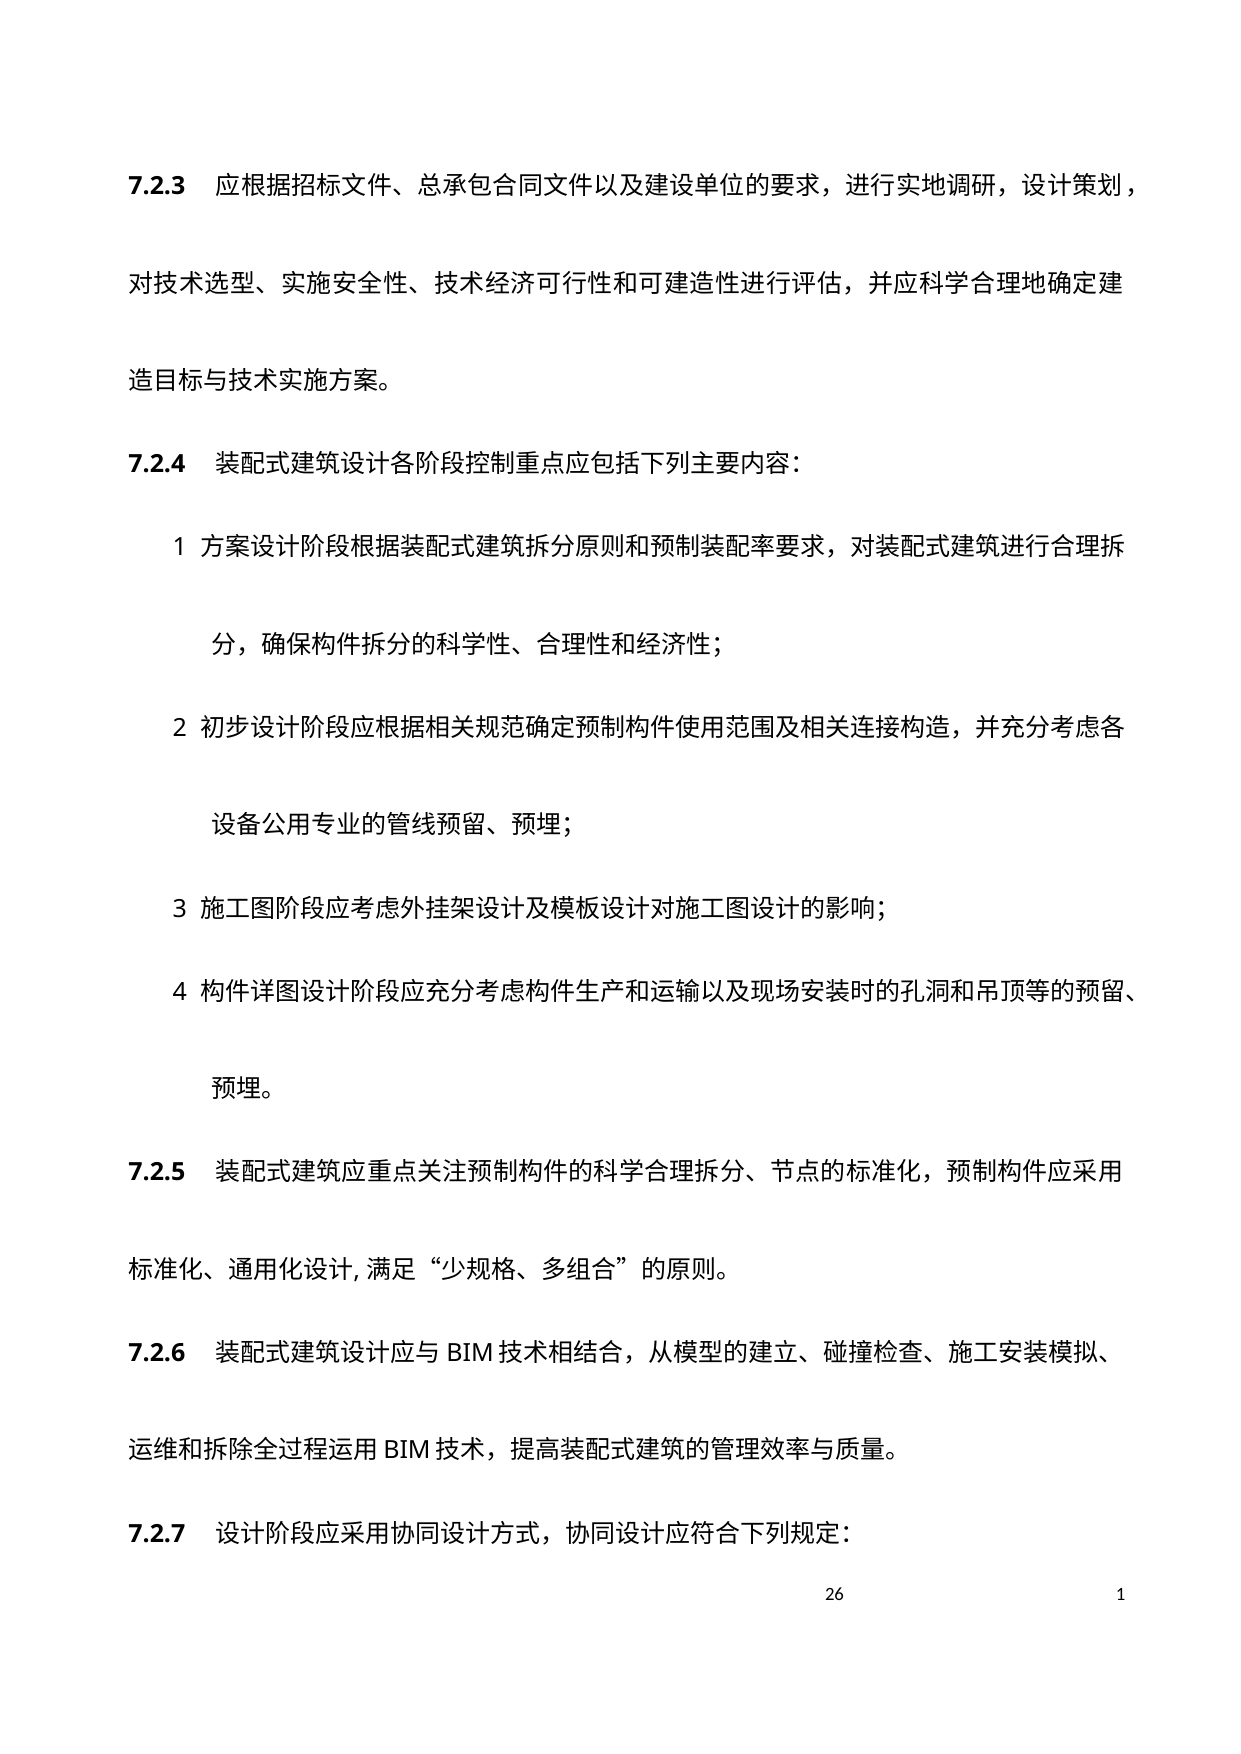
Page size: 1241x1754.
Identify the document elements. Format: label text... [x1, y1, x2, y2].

list 装配式建筑设计各阶段控制重点应包括下列主要内容： [128, 429, 1125, 494]
list 设计阶段应采用协同设计方式，协同设计应符合下列规定： [128, 1499, 1125, 1564]
list 应根据招标文件、总承包合同文件以及建设单位的要求，进行实地调研，设计策划，对技术选型、实施安全性、技术经济可行性和可建造性进行评估，并应科学合理地确定建造目标与技术实施方案。 [128, 151, 1125, 411]
list 构件详图设计阶段应充分考虑构件生产和运输以及现场安装时的孔洞和吊顶等的预留、预埋。 [172, 957, 1125, 1119]
list 施工图阶段应考虑外挂架设计及模板设计对施工图设计的影响； [172, 874, 1125, 939]
list 初步设计阶段应根据相关规范确定预制构件使用范围及相关连接构造，并充分考虑各设备公用专业的管线预留、预埋； [172, 693, 1125, 856]
list 装配式建筑设计应与BIM技术相结合，从模型的建立、碰撞检查、施工安装模拟、运维和拆除全过程运用BIM技术，提高装配式建筑的管理效率与质量。 [128, 1318, 1125, 1481]
list 方案设计阶段根据装配式建筑拆分原则和预制装配率要求，对装配式建筑进行合理拆分，确保构件拆分的科学性、合理性和经济性； [172, 512, 1125, 675]
list 装配式建筑应重点关注预制构件的科学合理拆分、节点的标准化，预制构件应采用标准化、通用化设计, 满足“少规格、多组合”的原则。 [128, 1137, 1125, 1300]
